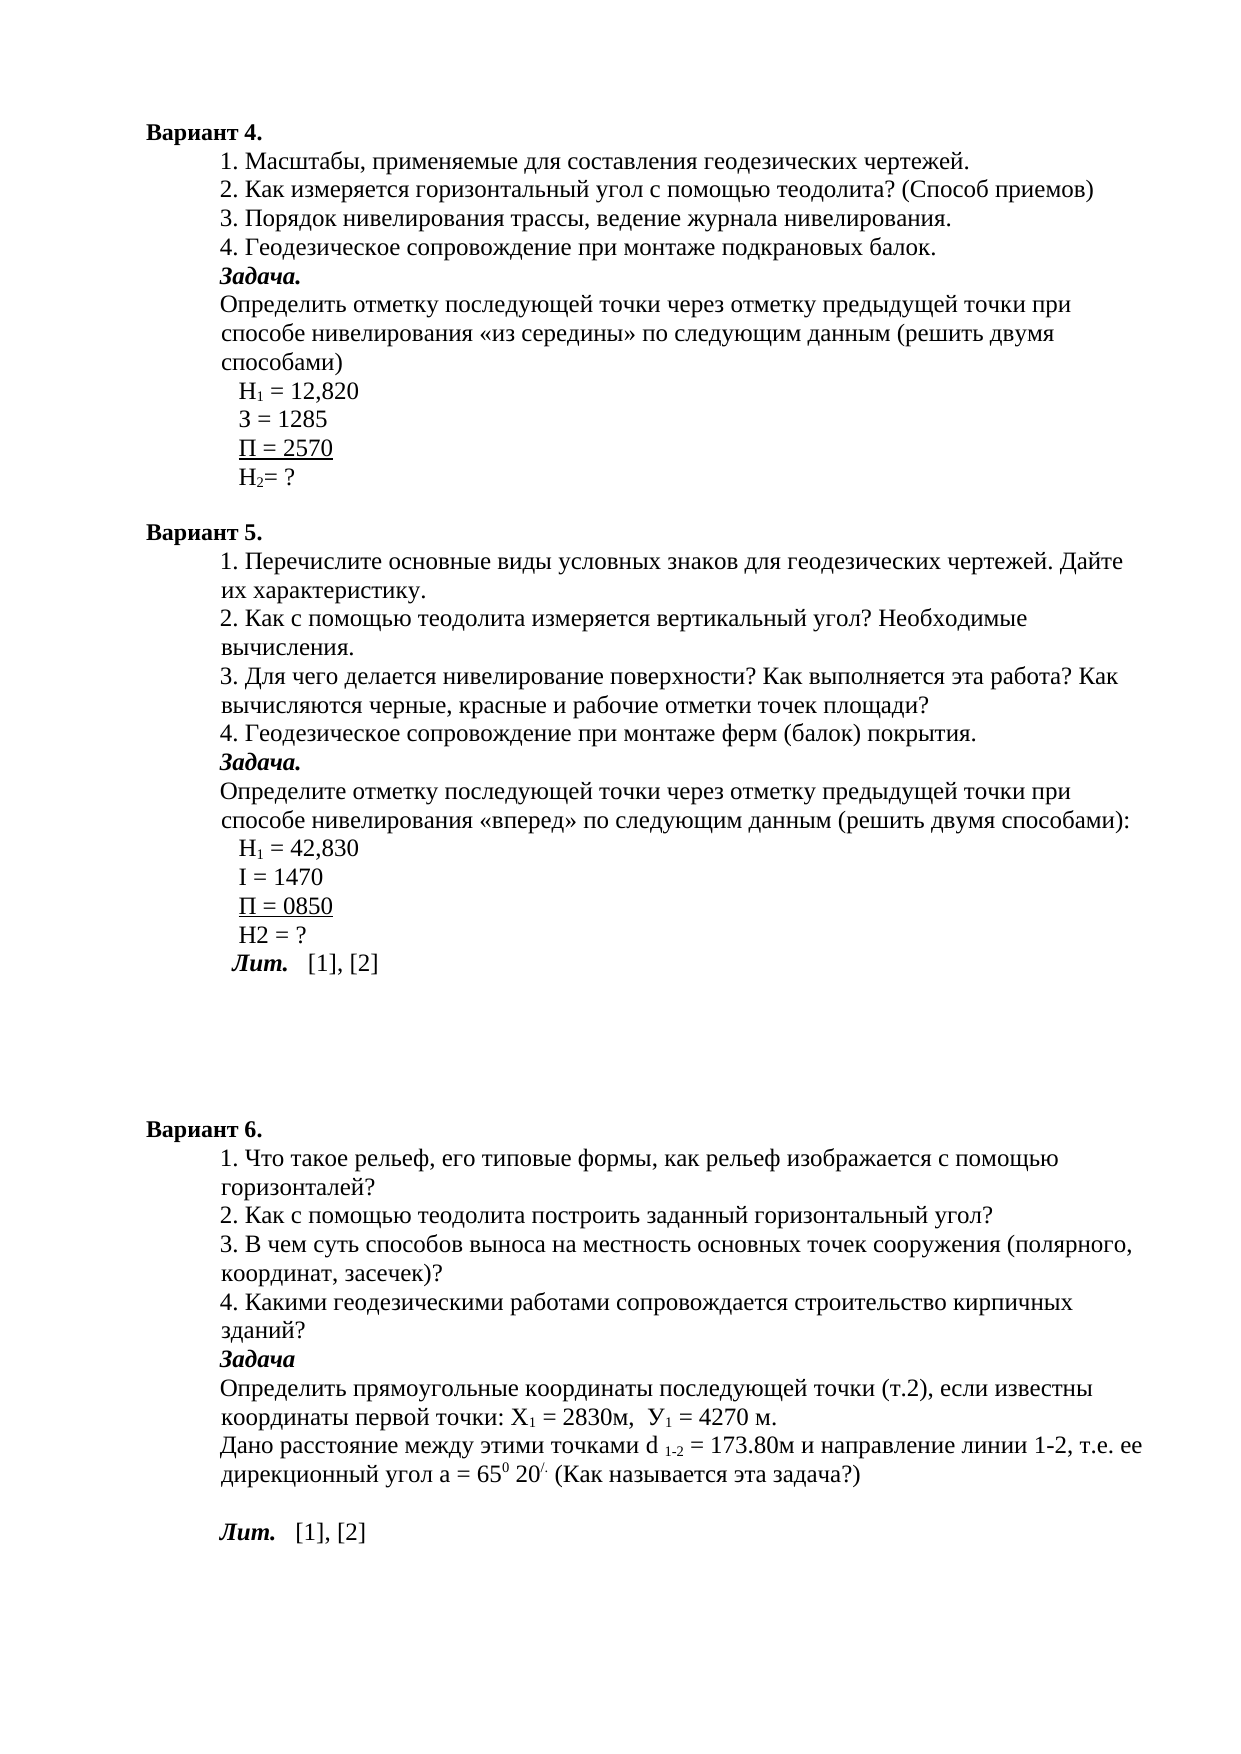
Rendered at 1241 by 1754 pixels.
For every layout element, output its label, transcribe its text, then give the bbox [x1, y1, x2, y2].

text 2. Как с помощью теодолита измеряется вертикальный угол? Необходимые вычисления. [219, 603, 1152, 661]
text 1. Что такое рельеф, его типовые формы, как рельеф изображается с помощью горизонталей? [219, 1143, 1152, 1200]
text 4. Геодезическое сопровождение при монтаже ферм (балок) покрытия. [219, 718, 1152, 747]
text 4. Геодезическое сопровождение при монтаже подкрановых балок. [146, 232, 1152, 261]
text Задача [219, 1344, 1152, 1373]
text 3. В чем суть способов выноса на местность основных точек сооружения (полярного, координат, засечек)? [219, 1229, 1152, 1287]
text Вариант 6. [146, 1115, 1152, 1143]
text П = 0850 [219, 891, 1152, 920]
text 3. Порядок нивелирования трассы, ведение журнала нивелирования. [146, 203, 1152, 232]
text I = 1470 [219, 862, 1152, 891]
text 3. Для чего делается нивелирование поверхности? Как выполняется эта работа? Как вычисляются черные, красные и рабочие отметки точек площади? [219, 661, 1152, 718]
text Дано расстояние между этими точками d 1-2 = 173.80м и направление линии 1-2, т.е. ее дирекционный угол а = 650 20/. (Как называется эта задача?) [219, 1430, 1152, 1488]
text 1. Перечислите основные виды условных знаков для геодезических чертежей. Дайте их характеристику. [219, 546, 1152, 603]
text Определить прямоугольные координаты последующей точки (т.2), если известны координаты первой точки: Х1 = 2830м, У1 = 4270 м. [219, 1373, 1152, 1430]
text Н1 = 42,830 [219, 833, 1152, 862]
text Определить отметку последующей точки через отметку предыдущей точки при способе нивелирования «из середины» по следующим данным (решить двумя способами) [219, 289, 1152, 376]
text Н1 = 12,820 [219, 376, 1152, 404]
text Вариант 4. [146, 118, 1152, 146]
text 2. Как с помощью теодолита построить заданный горизонтальный угол? [219, 1200, 1152, 1229]
text 1. Масштабы, применяемые для составления геодезических чертежей. [146, 146, 1152, 174]
text Лит. [1], [2] [146, 948, 1152, 977]
text З = 1285 [219, 404, 1152, 433]
text Н2= ? [219, 462, 1152, 491]
text П = 2570 [219, 433, 1152, 462]
text 2. Как измеряется горизонтальный угол с помощью теодолита? (Способ приемов) [146, 174, 1152, 203]
text Вариант 5. [146, 518, 1152, 546]
text Лит. [1], [2] [146, 1517, 1152, 1545]
text 4. Какими геодезическими работами сопровождается строительство кирпичных зданий? [219, 1287, 1152, 1344]
text Определите отметку последующей точки через отметку предыдущей точки при способе нивелирования «вперед» по следующим данным (решить двумя способами): [219, 776, 1152, 833]
text Задача. [146, 261, 1152, 289]
text Н2 = ? [219, 920, 1152, 948]
text Задача. [219, 747, 1152, 776]
